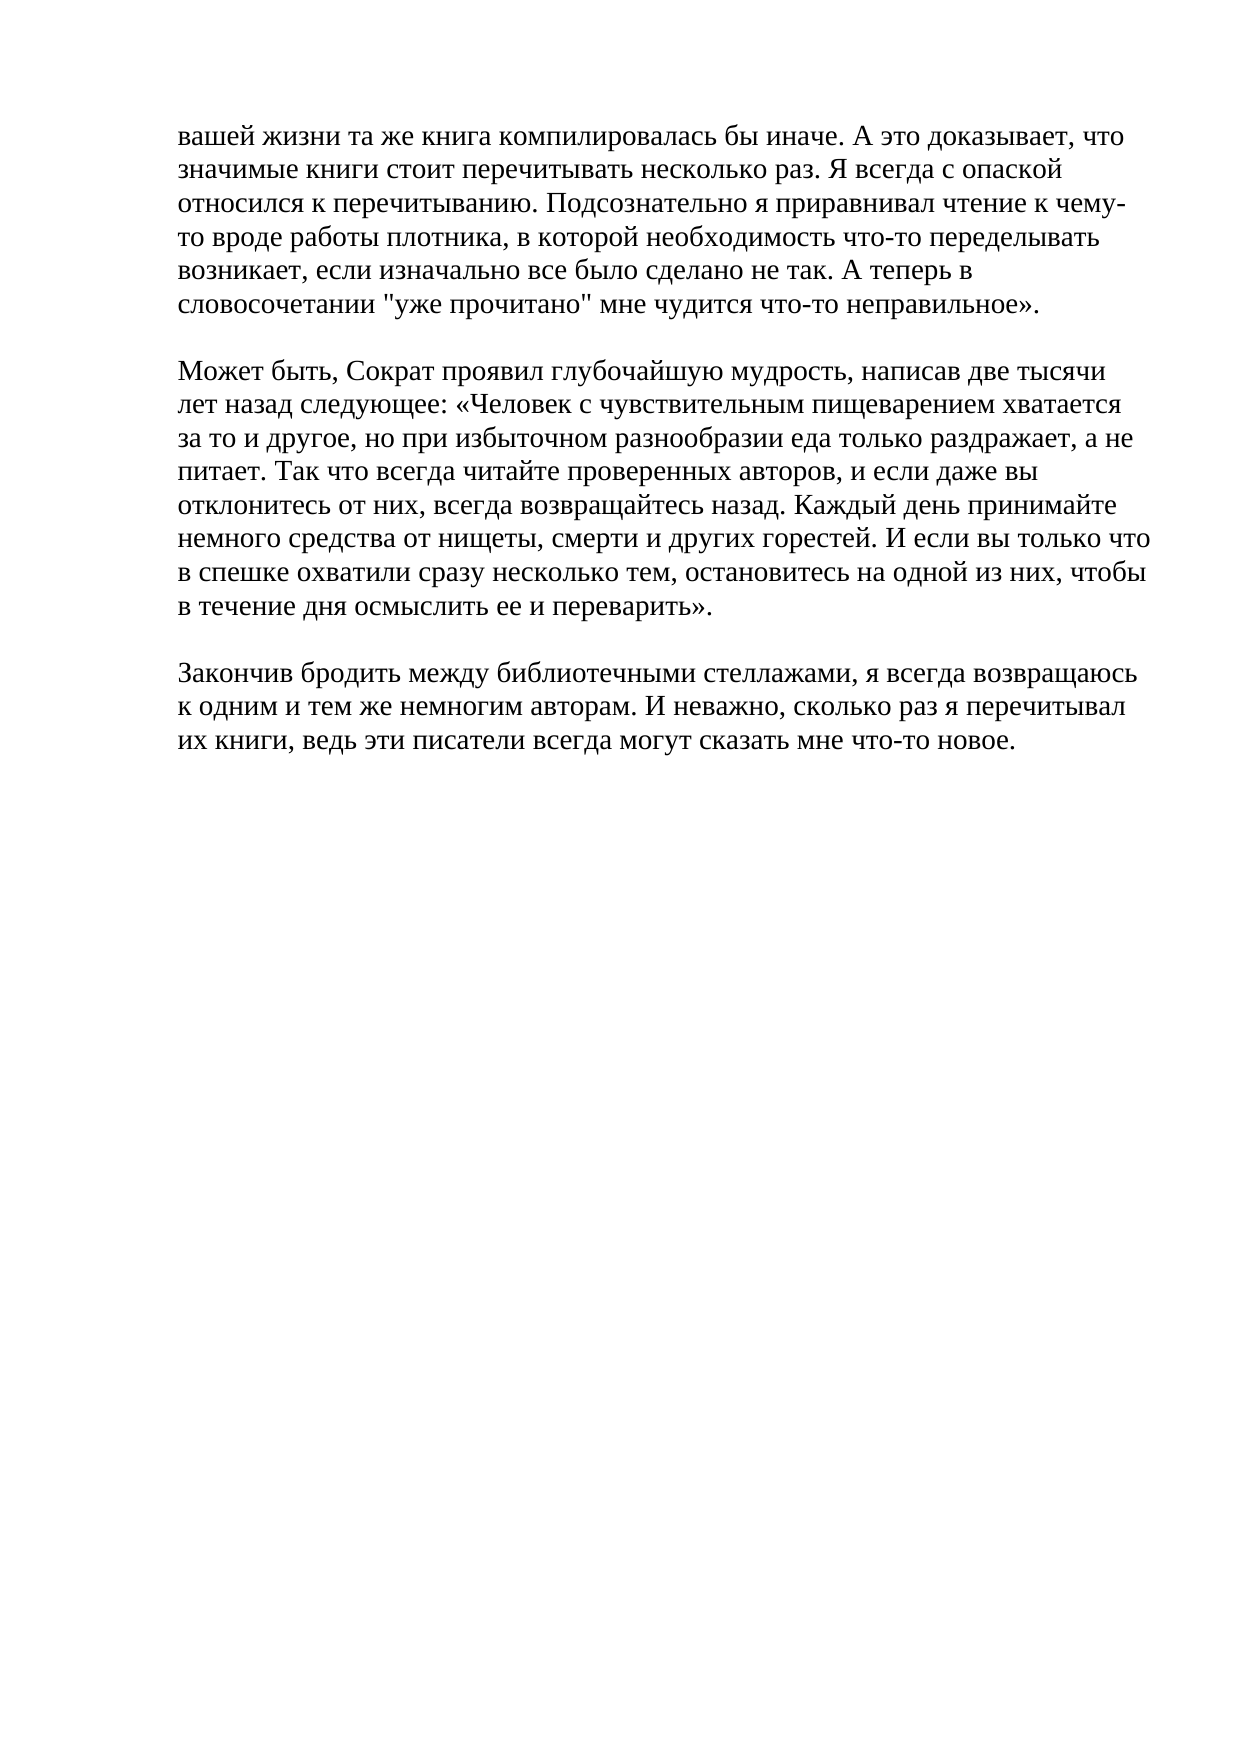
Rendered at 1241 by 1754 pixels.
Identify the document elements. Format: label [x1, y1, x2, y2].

text [177, 118, 1152, 755]
